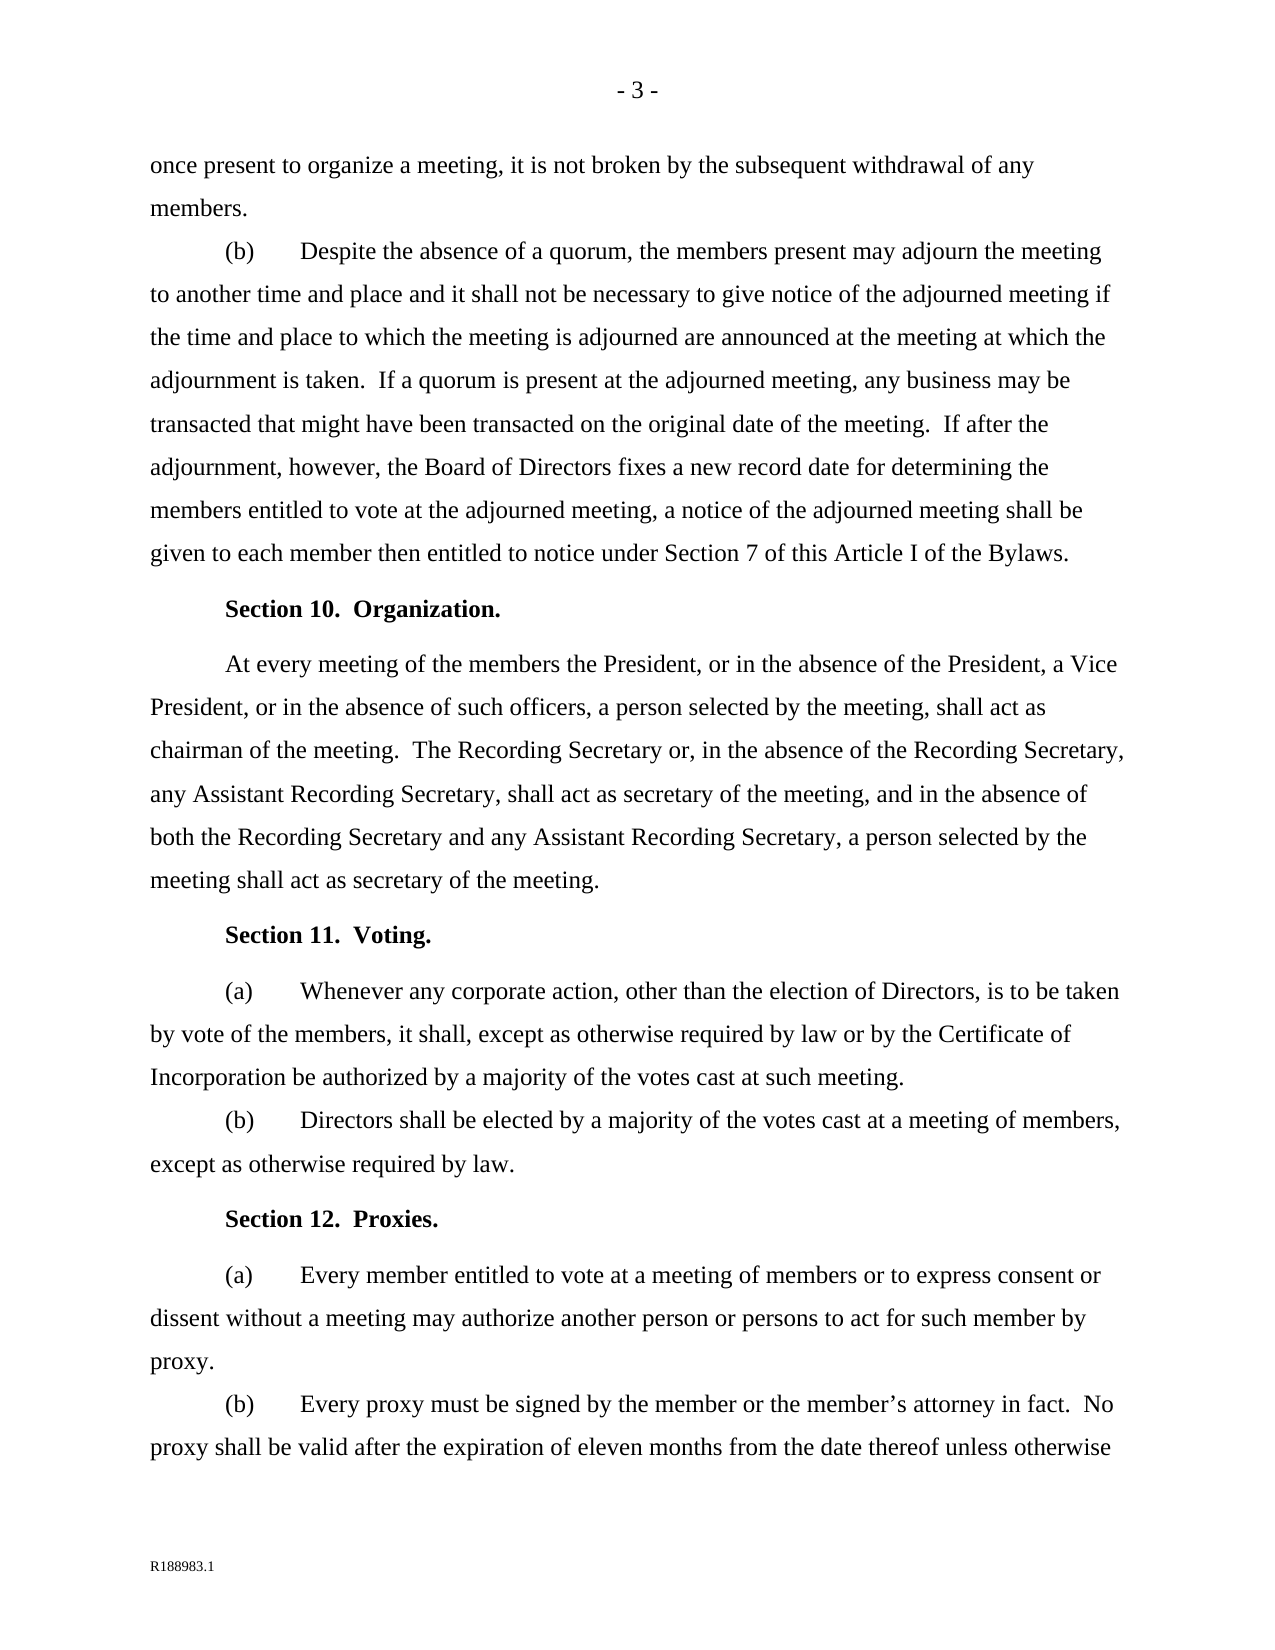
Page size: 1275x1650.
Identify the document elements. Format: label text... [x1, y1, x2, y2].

subtitle Section 10. Organization. [150, 594, 1125, 622]
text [150, 150, 1125, 222]
subtitle Section 12. Proxies. [150, 1204, 1125, 1233]
subtitle Section 11. Voting. [150, 921, 1125, 949]
text (b) Despite the absence of a quorum, the members present may adjourn the meeting to another time and place and it shall not be necessary to give notice of the adjourned meeting if the time and place to which the meeting is adjourned are announced at the meeting at which the adjournment is taken. If a quorum is present at the adjourned meeting, any business may be transacted that might have been transacted on the original date of the meeting. If after the adjournment, however, the Board of Directors fixes a new record date for determining the members entitled to vote at the adjourned meeting, a notice of the adjourned meeting shall be given to each member then entitled to notice under Section 7 of this Article I of the Bylaws. [150, 236, 1125, 567]
text (a) Every member entitled to vote at a meeting of members or to express consent or dissent without a meeting may authorize another person or persons to act for such member by proxy. [150, 1260, 1125, 1375]
text (b) Directors shall be elected by a majority of the votes cast at a meeting of members, except as otherwise required by law. [150, 1106, 1125, 1177]
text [150, 1389, 1125, 1461]
text (a) Whenever any corporate action, other than the election of Directors, is to be taken by vote of the members, it shall, except as otherwise required by law or by the Certificate of Incorporation be authorized by a majority of the votes cast at such meeting. [150, 976, 1125, 1091]
text At every meeting of the members the President, or in the absence of the President, a Vice President, or in the absence of such officers, a person selected by the meeting, shall act as chairman of the meeting. The Recording Secretary or, in the absence of the Recording Secretary, any Assistant Recording Secretary, shall act as secretary of the meeting, and in the absence of both the Recording Secretary and any Assistant Recording Secretary, a person selected by the meeting shall act as secretary of the meeting. [150, 649, 1125, 894]
